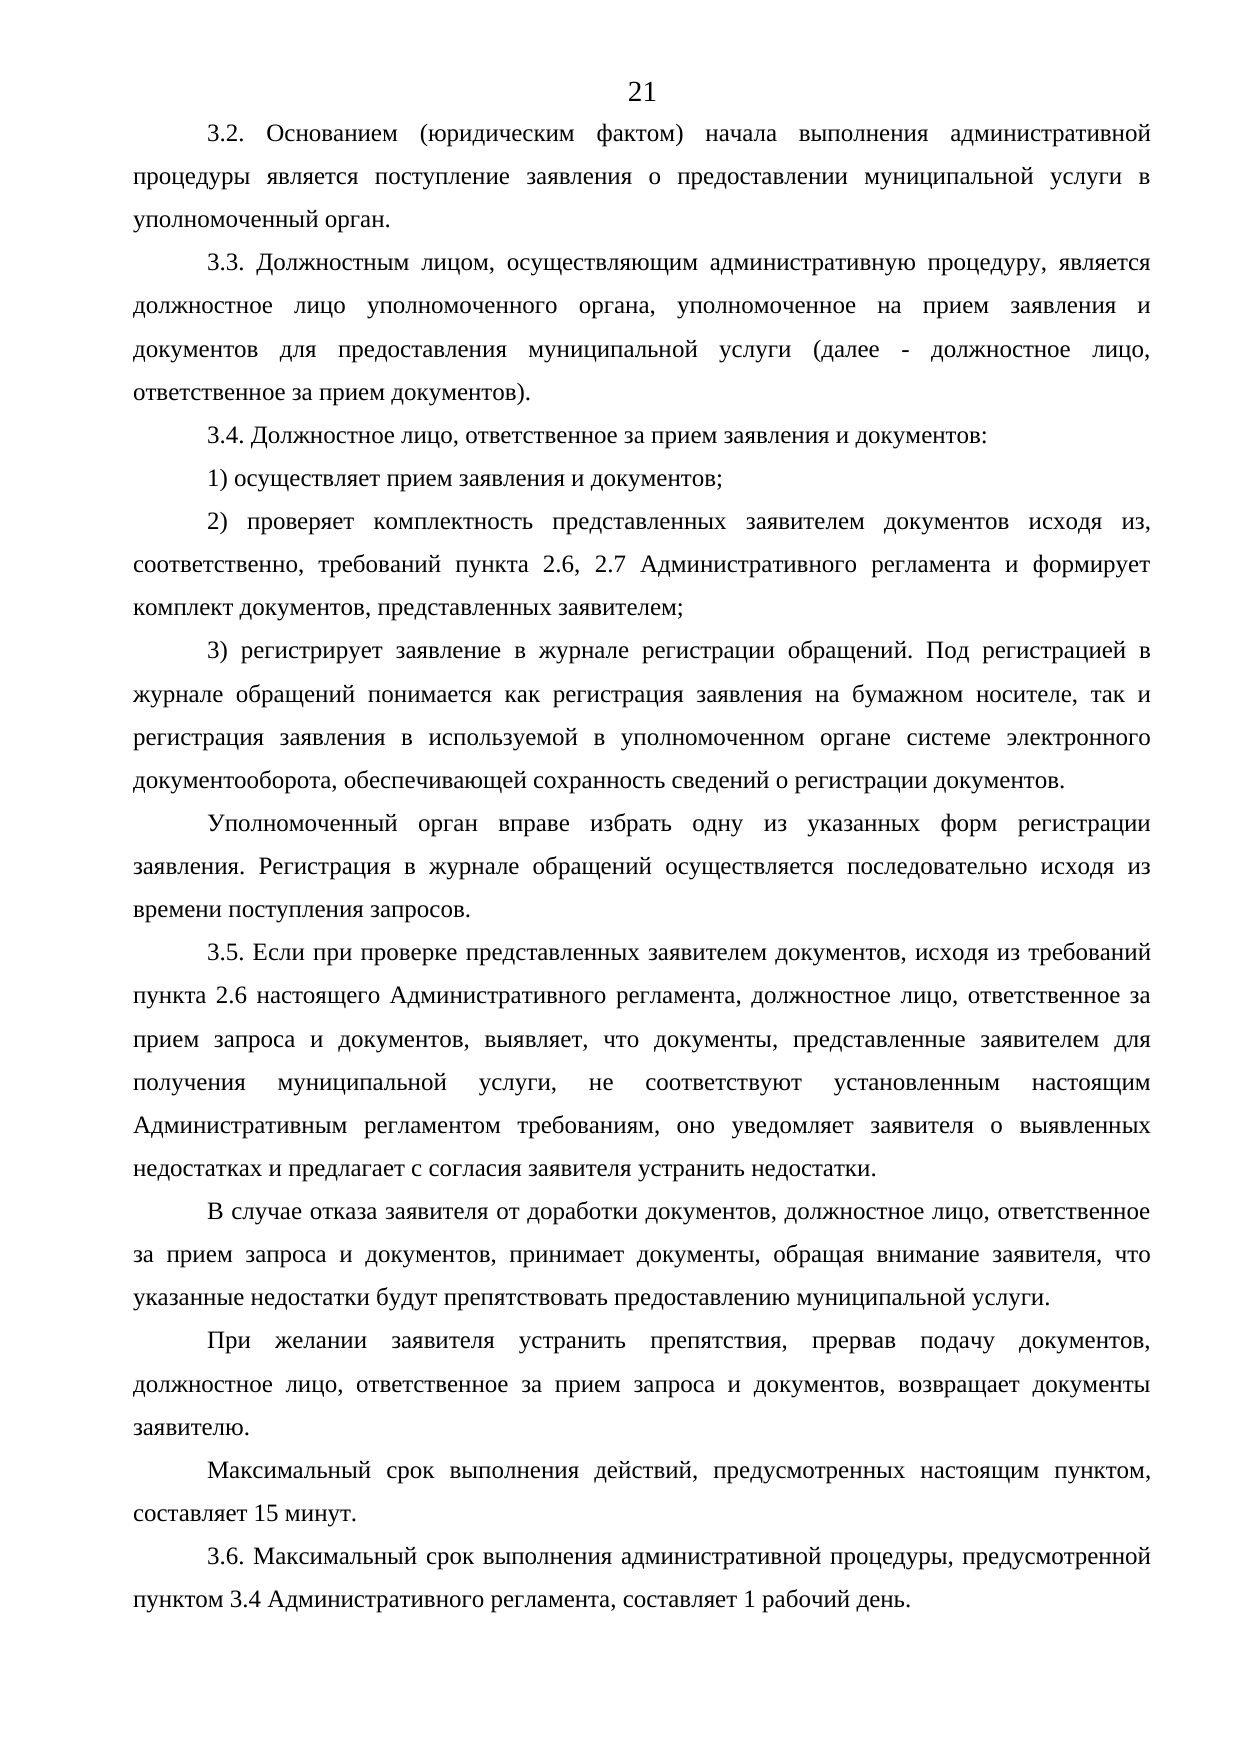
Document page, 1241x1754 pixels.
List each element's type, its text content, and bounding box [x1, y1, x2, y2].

text Уполномоченный орган вправе избрать одну из указанных форм регистрации заявления. Регистрация в журнале обращений осуществляется последовательно исходя из времени поступления запросов. [133, 808, 1152, 923]
text 3.6. Максимальный срок выполнения административной процедуры, предусмотренной пунктом 3.4 Административного регламента, составляет 1 рабочий день. [133, 1541, 1152, 1613]
text Максимальный срок выполнения действий, предусмотренных настоящим пунктом, составляет 15 минут. [133, 1455, 1152, 1527]
text 3.2. Основанием (юридическим фактом) начала выполнения административной процедуры является поступление заявления о предоставлении муниципальной услуги в уполномоченный орган. [133, 118, 1152, 233]
text 2) проверяет комплектность представленных заявителем документов исходя из, соответственно, требований пункта 2.6, 2.7 Административного регламента и формирует комплект документов, представленных заявителем; [133, 506, 1152, 621]
text 3.3. Должностным лицом, осуществляющим административную процедуру, является должностное лицо уполномоченного органа, уполномоченное на прием заявления и документов для предоставления муниципальной услуги (далее - должностное лицо, ответственное за прием документов). [133, 247, 1152, 406]
text 3) регистрирует заявление в журнале регистрации обращений. Под регистрацией в журнале обращений понимается как регистрация заявления на бумажном носителе, так и регистрация заявления в используемой в уполномоченном органе системе электронного документооборота, обеспечивающей сохранность сведений о регистрации документов. [133, 636, 1152, 794]
text В случае отказа заявителя от доработки документов, должностное лицо, ответственное за прием запроса и документов, принимает документы, обращая внимание заявителя, что указанные недостатки будут препятствовать предоставлению муниципальной услуги. [133, 1196, 1152, 1311]
text 3.4. Должностное лицо, ответственное за прием заявления и документов: [133, 420, 1152, 449]
text При желании заявителя устранить препятствия, прервав подачу документов, должностное лицо, ответственное за прием запроса и документов, возвращает документы заявителю. [133, 1326, 1152, 1441]
text 3.5. Если при проверке представленных заявителем документов, исходя из требований пункта 2.6 настоящего Административного регламента, должностное лицо, ответственное за прием запроса и документов, выявляет, что документы, представленные заявителем для получения муниципальной услуги, не соответствуют установленным настоящим Административным регламентом требованиям, оно уведомляет заявителя о выявленных недостатках и предлагает с согласия заявителя устранить недостатки. [133, 937, 1152, 1182]
text 1) осуществляет прием заявления и документов; [133, 463, 1152, 492]
